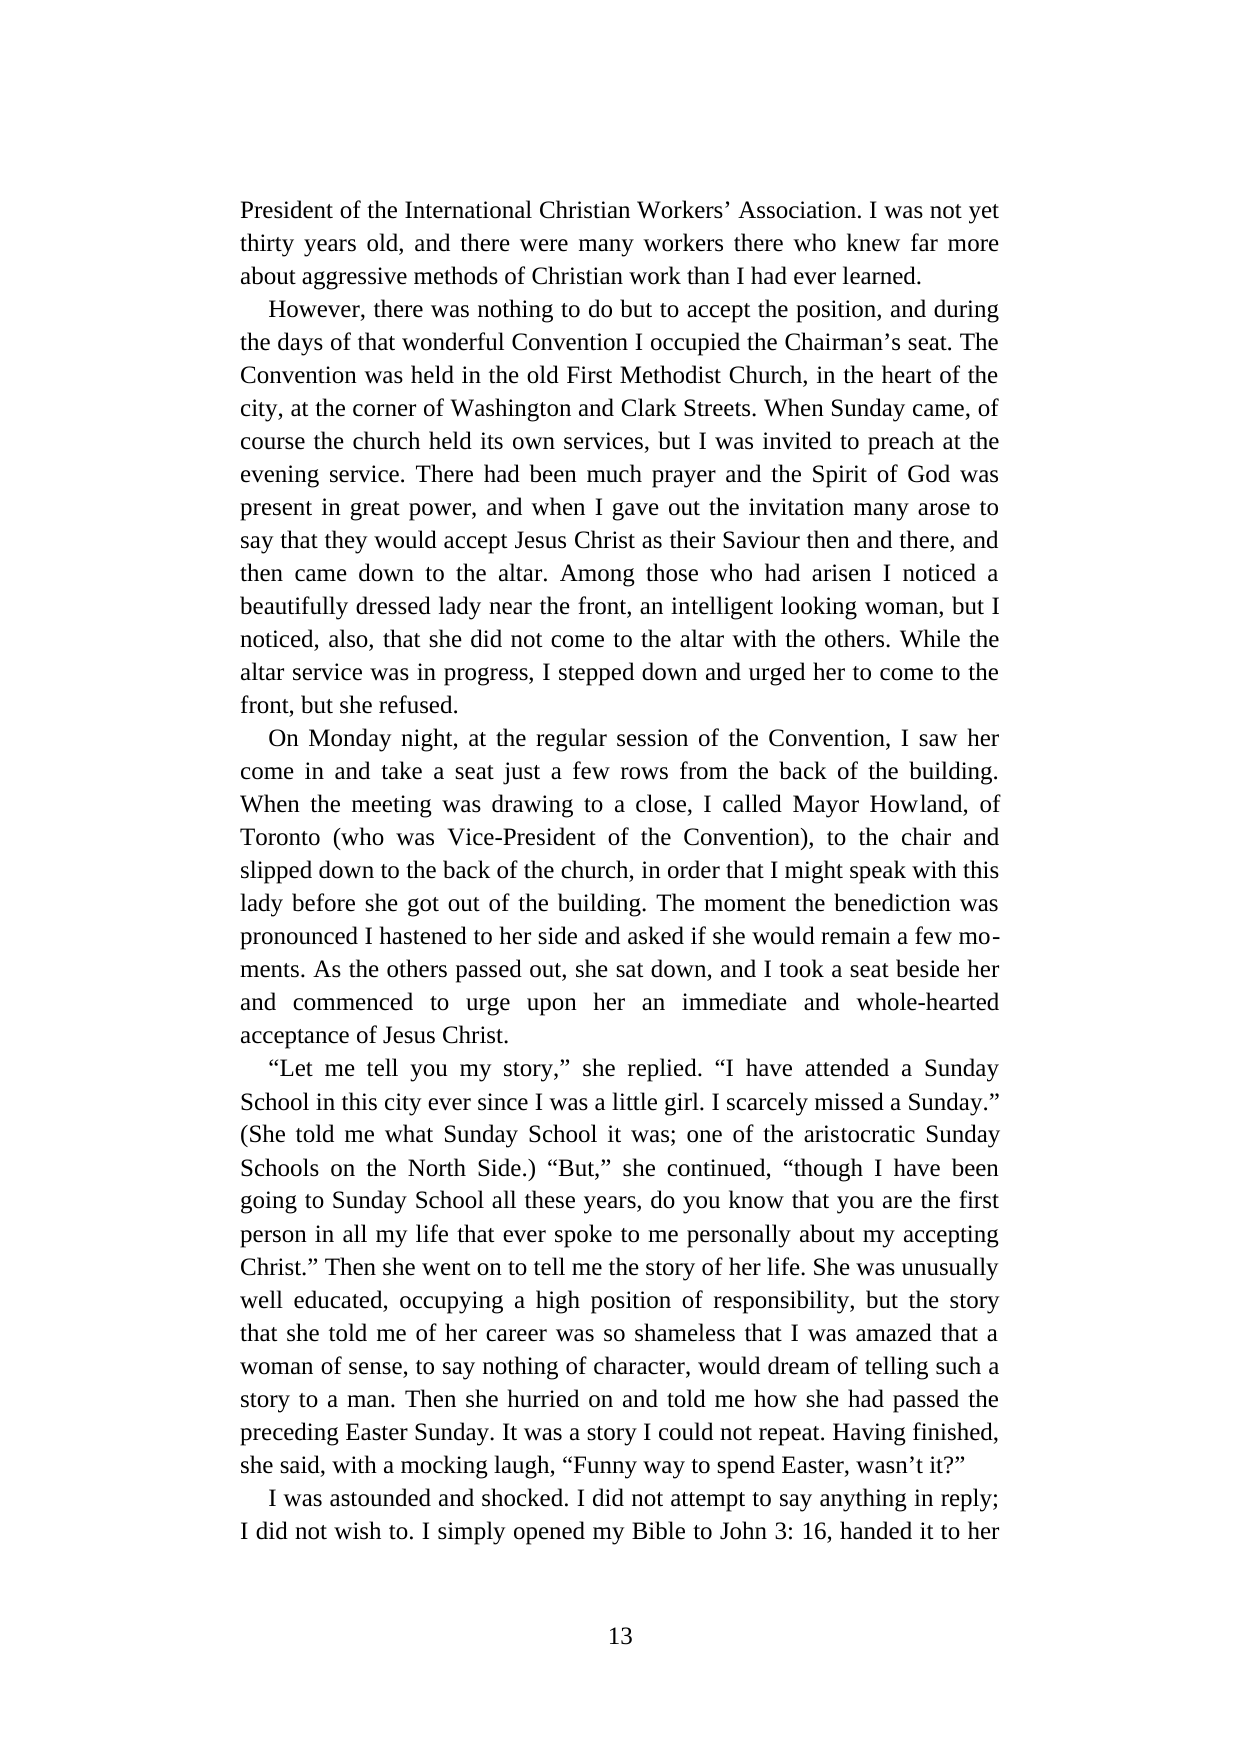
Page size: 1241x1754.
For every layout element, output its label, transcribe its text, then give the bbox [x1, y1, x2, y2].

text “Let me tell you my story,” she replied. “I have attended a Sunday School in this city ever since I was a little girl. I scarcely missed a Sunday.” (She told me what Sunday School it was; one of the aristocratic Sunday Schools on the North Side.) “But,” she continued, “though I have been going to Sunday School all these years, do you know that you are the first person in all my life that ever spoke to me personally about my accepting Christ.” Then she went on to tell me the story of her life. She was unusually well educated, occupying a high position of responsibility, but the story that she told me of her career was so shameless that I was amazed that a woman of sense, to say nothing of character, would dream of telling such a story to a man. Then she hurried on and told me how she had passed the preceding Easter Sunday. It was a story I could not repeat. Having finished, she said, with a mocking laugh, “Funny way to spend Easter, wasn’t it?” [240, 1053, 1000, 1478]
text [240, 195, 1000, 290]
text On Monday night, at the regular session of the Convention, I saw her come in and take a seat just a few rows from the back of the building. When the meeting was drawing to a close, I called Mayor Howland, of Toronto (who was Vice-President of the Convention), to the chair and slipped down to the back of the church, in order that I might speak with this lady before she got out of the building. The moment the benediction was pronounced I hastened to her side and asked if she would remain a few moments. As the others passed out, she sat down, and I took a seat beside her and commenced to urge upon her an immediate and whole-hearted acceptance of Jesus Christ. [240, 723, 1000, 1049]
text However, there was nothing to do but to accept the position, and during the days of that wonderful Convention I occupied the Chairman’s seat. The Convention was held in the old First Methodist Church, in the heart of the city, at the corner of Washington and Clark Streets. When Sunday came, of course the church held its own services, but I was invited to preach at the evening service. There had been much prayer and the Spirit of God was present in great power, and when I gave out the invitation many arose to say that they would accept Jesus Christ as their Saviour then and there, and then came down to the altar. Among those who had arisen I noticed a beautifully dressed lady near the front, an intelligent looking woman, but I noticed, also, that she did not come to the altar with the others. While the altar service was in progress, I stepped down and urged her to come to the front, but she refused. [240, 294, 1000, 719]
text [240, 1483, 1000, 1544]
